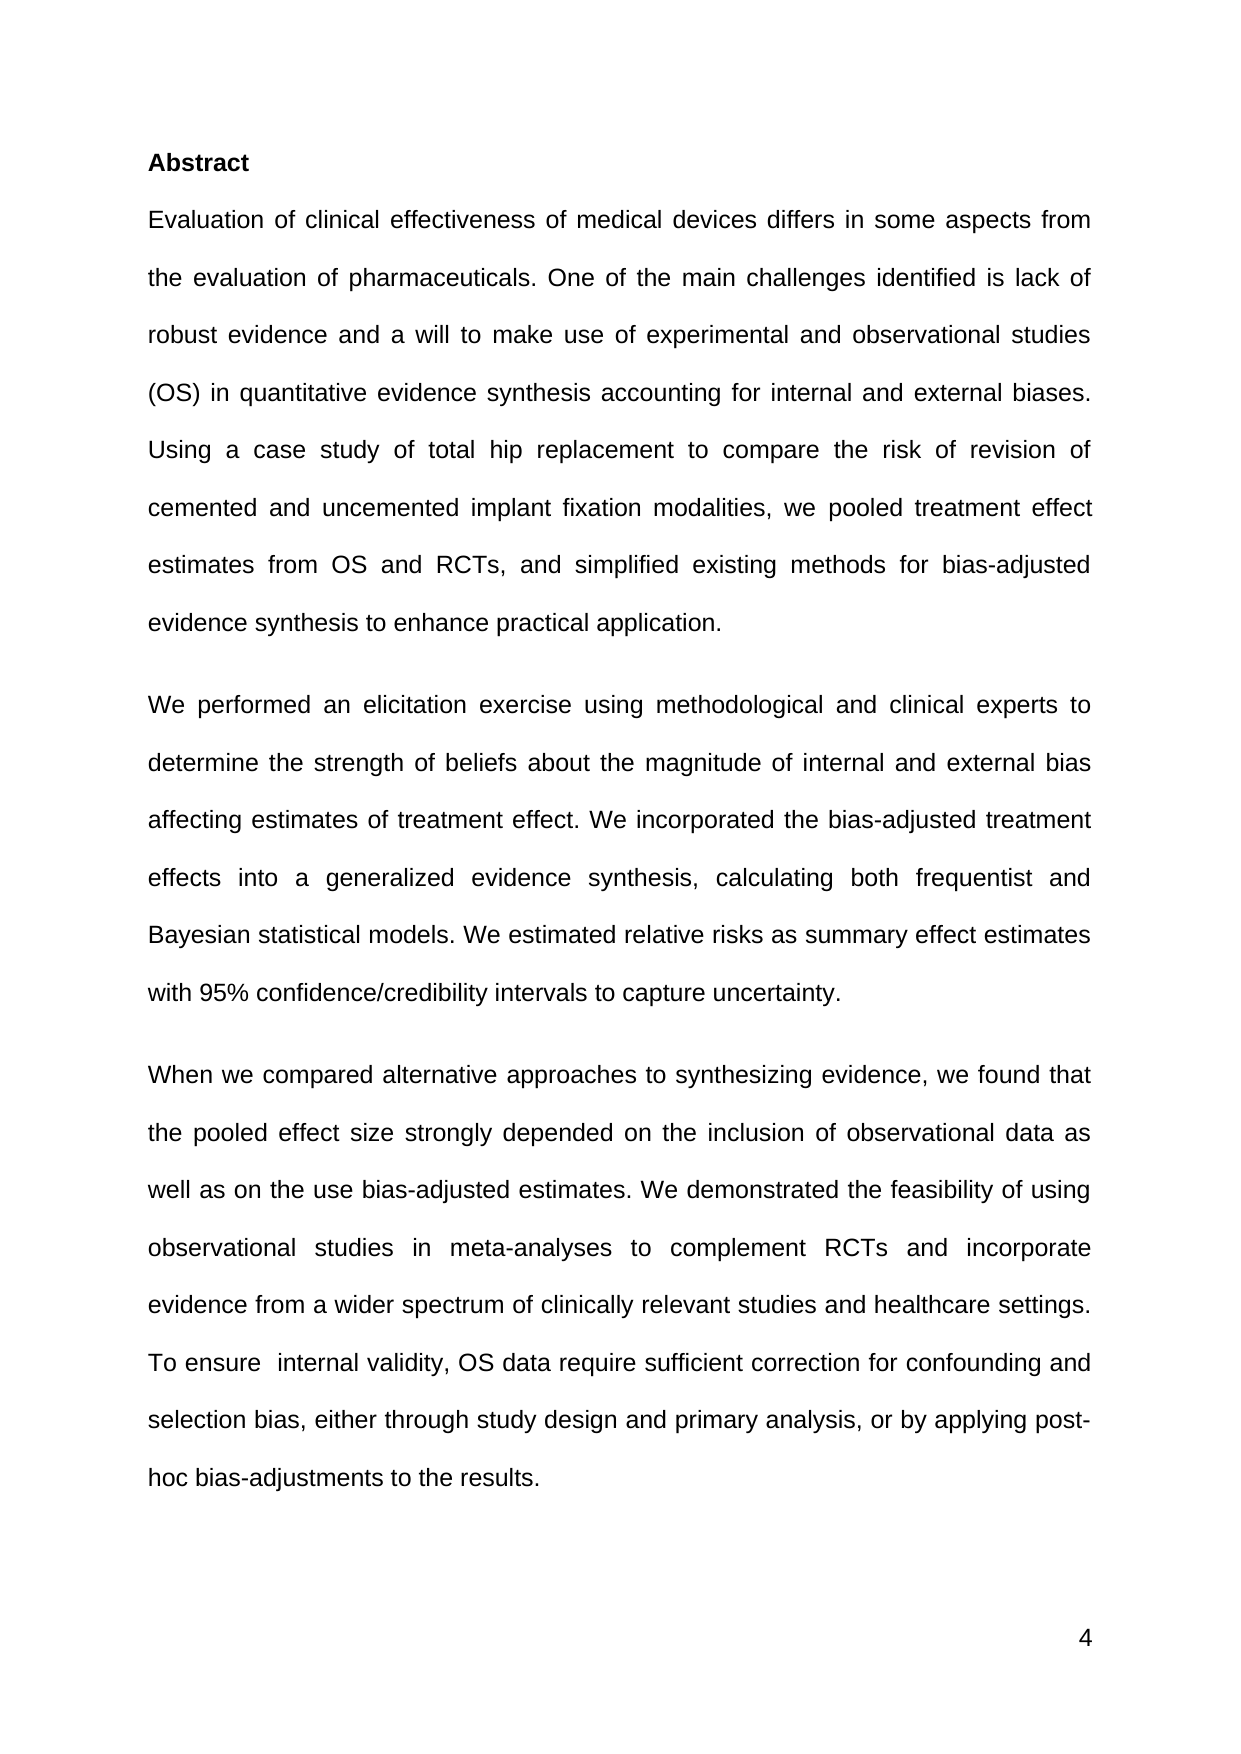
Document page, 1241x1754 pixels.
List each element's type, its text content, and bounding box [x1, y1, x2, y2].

text We performed an elicitation exercise using methodological and clinical experts to determine the strength of beliefs about the magnitude of internal and external bias affecting estimates of treatment effect. We incorporated the bias-adjusted treatment effects into a generalized evidence synthesis, calculating both frequentist and Bayesian statistical models. We estimated relative risks as summary effect estimates with 95% confidence/credibility intervals to capture uncertainty. [148, 690, 1093, 1006]
text When we compared alternative approaches to synthesizing evidence, we found that the pooled effect size strongly depended on the inclusion of observational data as well as on the use bias-adjusted estimates. We demonstrated the feasibility of using observational studies in meta-analyses to complement RCTs and incorporate evidence from a wider spectrum of clinically relevant studies and healthcare settings. To ensure internal validity, OS data require sufficient correction for confounding and selection bias, either through study design and primary analysis, or by applying post-hoc bias-adjustments to the results. [148, 1060, 1093, 1491]
text Abstract [148, 148, 1093, 176]
text Evaluation of clinical effectiveness of medical devices differs in some aspects from the evaluation of pharmaceuticals. One of the main challenges identified is lack of robust evidence and a will to make use of experimental and observational studies (OS) in quantitative evidence synthesis accounting for internal and external biases. Using a case study of total hip replacement to compare the risk of revision of cemented and uncemented implant fixation modalities, we pooled treatment effect estimates from OS and RCTs, and simplified existing methods for bias-adjusted evidence synthesis to enhance practical application. [148, 205, 1093, 636]
